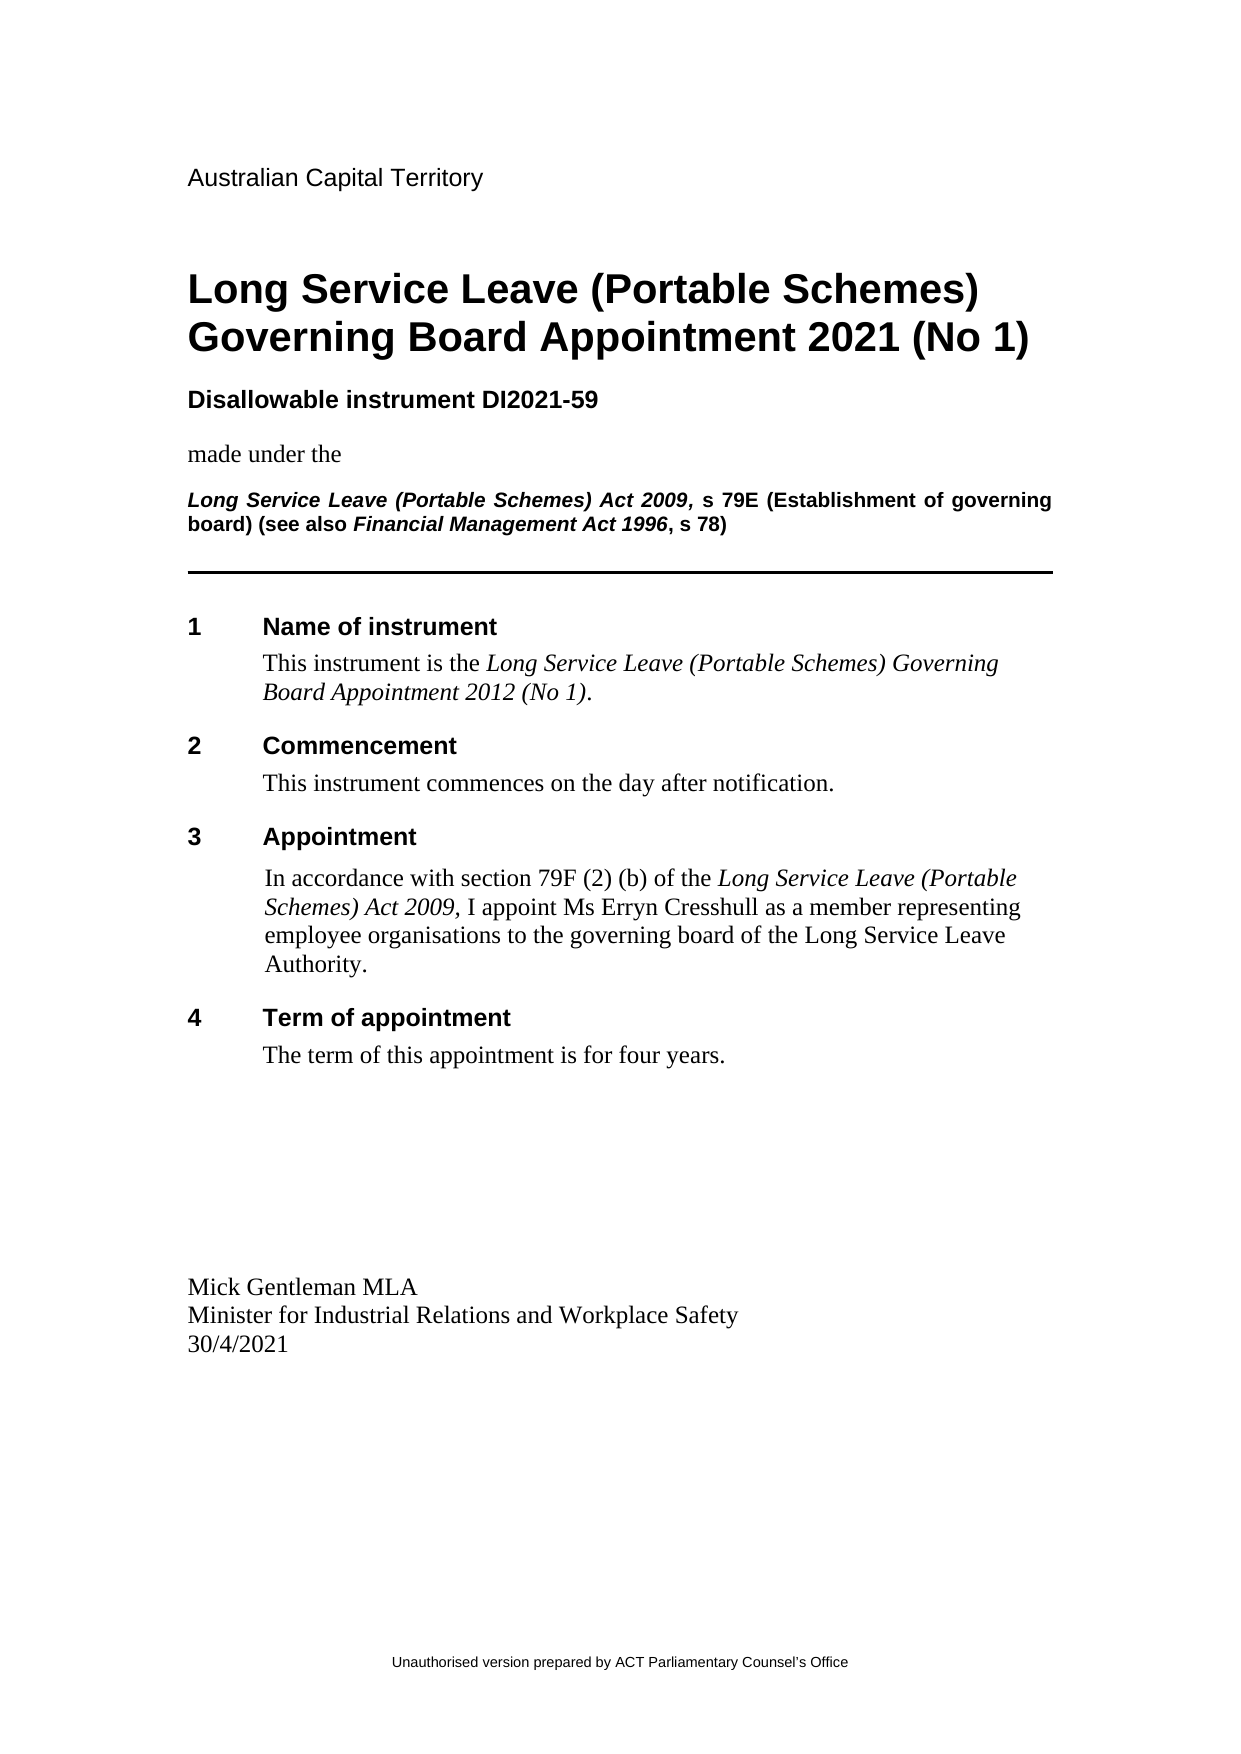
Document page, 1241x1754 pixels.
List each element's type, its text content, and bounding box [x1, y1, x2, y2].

text 30/4/2021 [187, 1329, 1053, 1358]
text 2 Commencement [187, 731, 1053, 760]
text Long Service Leave (Portable Schemes) Act 2009, s 79E (Establishment of governing board) (see also Financial Management Act 1996, s 78) [187, 488, 1053, 536]
text Disallowable instrument DI2021-59 [187, 385, 1053, 414]
text 1 Name of instrument [187, 611, 1053, 640]
text In accordance with section 79F (2) (b) of the Long Service Leave (Portable Schemes) Act 2009, I appoint Ms Erryn Cresshull as a member representing employee organisations to the governing board of the Long Service Leave Authority. [264, 863, 1053, 978]
text 3 Appointment [187, 822, 1053, 851]
text The term of this appointment is for four years. [262, 1040, 1053, 1069]
text Long Service Leave (Portable Schemes) Governing Board Appointment 2021 (No 1) [187, 264, 1053, 360]
text made under the [187, 439, 1053, 467]
text 4 Term of appointment [187, 1003, 1053, 1032]
text Australian Capital Territory [187, 162, 1053, 191]
text This instrument commences on the day after notification. [262, 768, 1053, 797]
text This instrument is the Long Service Leave (Portable Schemes) Governing Board Appointment 2012 (No 1). [262, 648, 1053, 706]
text Mick Gentleman MLA Minister for Industrial Relations and Workplace Safety [187, 1272, 1053, 1329]
